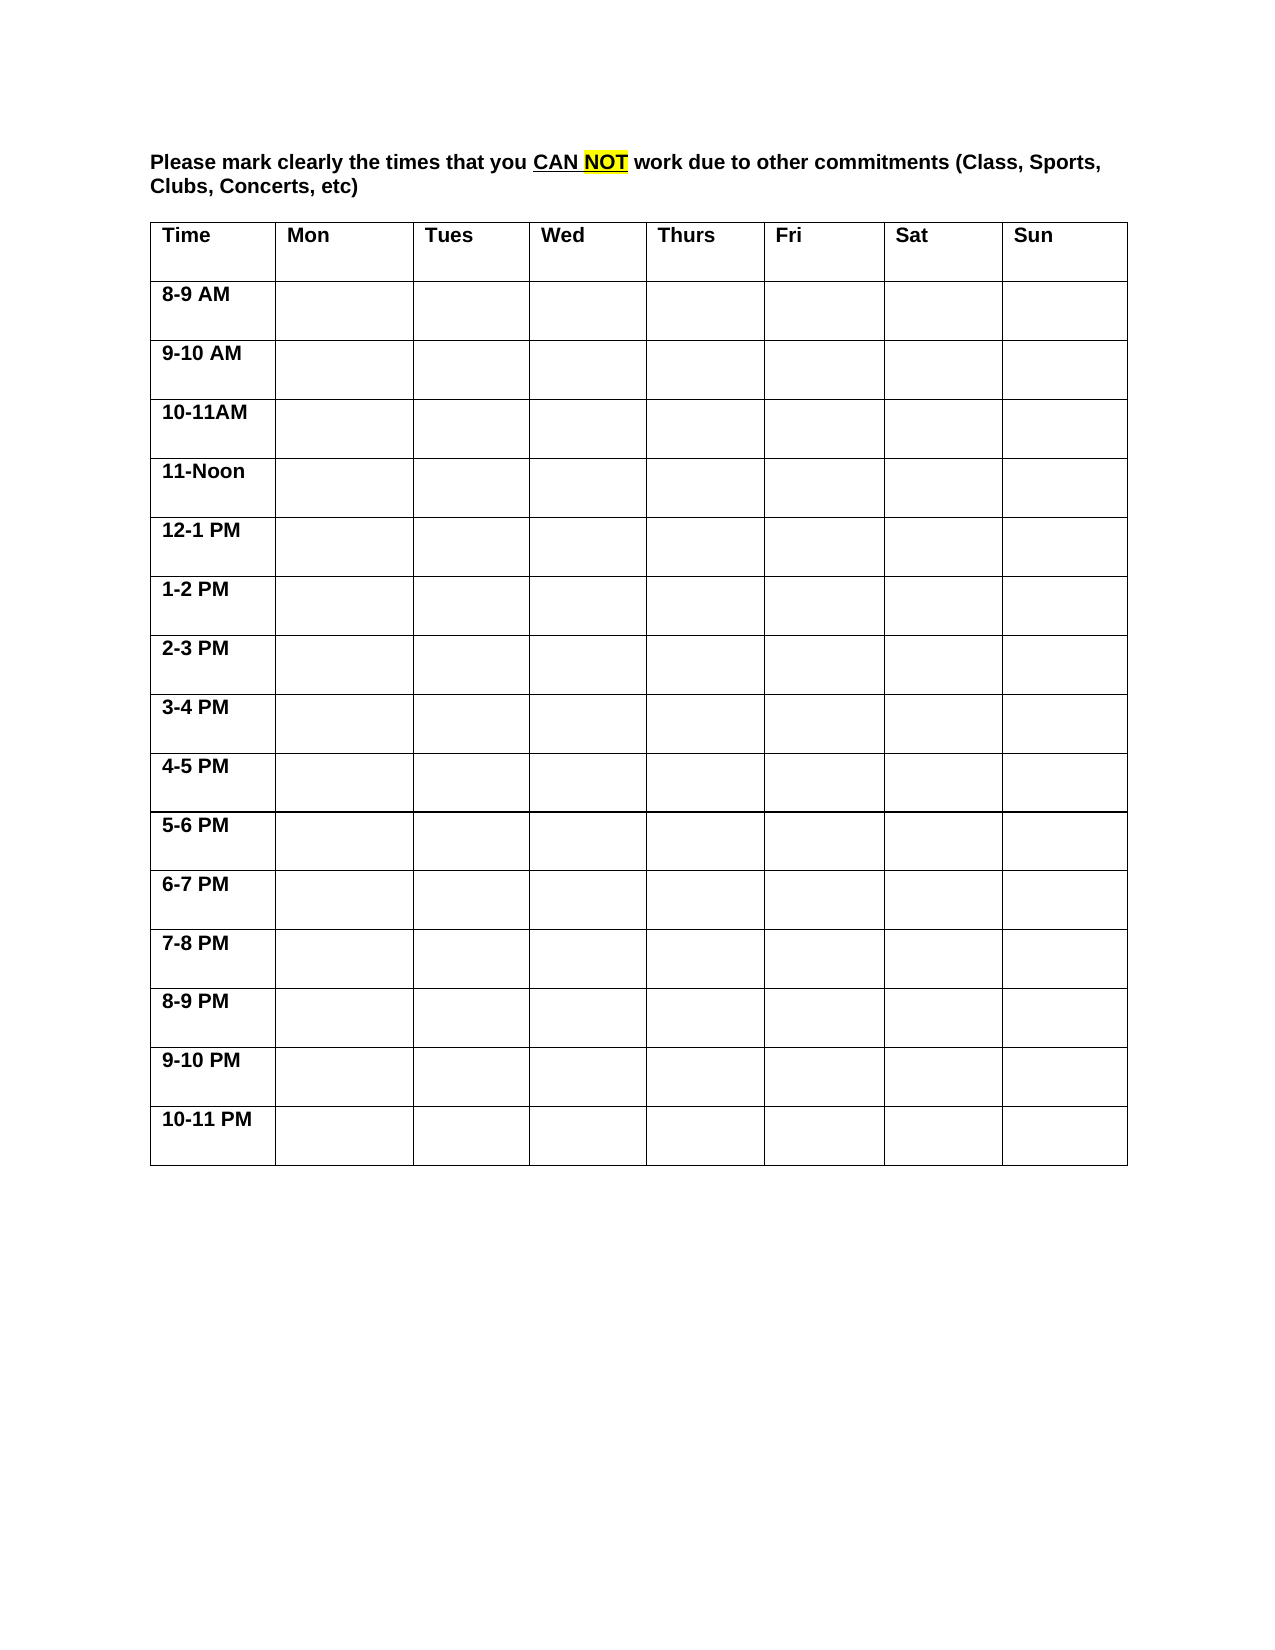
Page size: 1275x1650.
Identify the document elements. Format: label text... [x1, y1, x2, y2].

table_cell [530, 1048, 646, 1106]
table_cell 11-Noon [151, 459, 275, 517]
table_cell 10-11AM [151, 400, 275, 458]
table_cell [765, 341, 884, 399]
table_cell [414, 577, 529, 634]
table_cell [276, 1048, 413, 1106]
table_cell [276, 813, 413, 870]
table_cell [276, 341, 413, 399]
table_cell [414, 754, 529, 811]
table_cell [530, 695, 646, 752]
table_cell 9-10 PM [151, 1048, 275, 1106]
table_cell [647, 1107, 764, 1165]
table_cell [530, 754, 646, 811]
table_cell [647, 930, 764, 988]
table_cell 12-1 PM [151, 518, 275, 576]
table_cell [647, 636, 764, 693]
table_cell [885, 400, 1002, 458]
table_cell 3-4 PM [151, 695, 275, 752]
table_cell 1-2 PM [151, 577, 275, 634]
table_cell [647, 518, 764, 576]
table_cell 7-8 PM [151, 930, 275, 988]
table_header Sun [1003, 223, 1127, 281]
table_cell [765, 518, 884, 576]
table_cell [414, 989, 529, 1047]
table_cell 8-9 PM [151, 989, 275, 1047]
table_cell [276, 989, 413, 1047]
table_cell [885, 871, 1002, 929]
table_cell [885, 518, 1002, 576]
table_cell [414, 518, 529, 576]
table_header Wed [530, 223, 646, 281]
table_cell [1003, 459, 1127, 517]
table_cell [1003, 871, 1127, 929]
table_cell [276, 754, 413, 811]
table_cell [885, 989, 1002, 1047]
table_cell [765, 1048, 884, 1106]
table_cell [530, 459, 646, 517]
table_cell [530, 1107, 646, 1165]
table_cell [647, 989, 764, 1047]
table_cell [276, 518, 413, 576]
text Please mark clearly the times that you CAN NOT work due to other commitments (Class, Sports, Clubs, Concerts, etc) [150, 150, 1125, 198]
table_cell [885, 1107, 1002, 1165]
table_cell [1003, 400, 1127, 458]
table_cell [885, 813, 1002, 870]
table_cell [647, 282, 764, 340]
table_cell [765, 989, 884, 1047]
table_cell [530, 577, 646, 634]
table_cell [414, 636, 529, 693]
table_cell [414, 813, 529, 870]
table_cell [276, 282, 413, 340]
table_header Thurs [647, 223, 764, 281]
table_cell [530, 518, 646, 576]
table_cell 9-10 AM [151, 341, 275, 399]
table_cell [1003, 518, 1127, 576]
table_cell [885, 577, 1002, 634]
table_cell [530, 930, 646, 988]
table_cell [1003, 282, 1127, 340]
table_cell [647, 577, 764, 634]
table_cell [1003, 341, 1127, 399]
table_cell [414, 400, 529, 458]
table_cell [276, 400, 413, 458]
table_cell [885, 341, 1002, 399]
table_cell [530, 341, 646, 399]
table_cell [885, 695, 1002, 752]
table_cell [414, 871, 529, 929]
table_cell [414, 282, 529, 340]
table_cell [276, 695, 413, 752]
table_header Sat [885, 223, 1002, 281]
table_cell [765, 459, 884, 517]
table_cell [1003, 930, 1127, 988]
table_cell [885, 459, 1002, 517]
table_cell [414, 1048, 529, 1106]
table_cell [414, 695, 529, 752]
table_cell [276, 459, 413, 517]
table_cell [647, 695, 764, 752]
table_cell [414, 1107, 529, 1165]
table_cell [765, 400, 884, 458]
table_cell 10-11 PM [151, 1107, 275, 1165]
table_cell [530, 636, 646, 693]
table_cell [1003, 1048, 1127, 1106]
table_cell [647, 459, 764, 517]
table_cell [885, 636, 1002, 693]
table_cell [414, 459, 529, 517]
table_cell 4-5 PM [151, 754, 275, 811]
table_cell [1003, 989, 1127, 1047]
table_header Mon [276, 223, 413, 281]
table_cell [765, 930, 884, 988]
table_cell [647, 813, 764, 870]
table_cell [647, 341, 764, 399]
table_cell 8-9 AM [151, 282, 275, 340]
table_cell [414, 930, 529, 988]
table_cell [276, 1107, 413, 1165]
table_cell [530, 989, 646, 1047]
table_cell [647, 1048, 764, 1106]
table_cell [1003, 1107, 1127, 1165]
table_cell [530, 813, 646, 870]
table_cell [276, 871, 413, 929]
table_cell [530, 871, 646, 929]
table_cell [765, 577, 884, 634]
table_cell [885, 754, 1002, 811]
table_cell [885, 282, 1002, 340]
table_cell [765, 636, 884, 693]
table_cell 6-7 PM [151, 871, 275, 929]
table_header Tues [414, 223, 529, 281]
table_cell [530, 282, 646, 340]
table_cell [765, 282, 884, 340]
table_cell [647, 754, 764, 811]
table_cell [765, 871, 884, 929]
table_cell [276, 930, 413, 988]
table_header Time [151, 223, 275, 281]
table_cell [647, 400, 764, 458]
table_cell [1003, 695, 1127, 752]
table_cell [1003, 813, 1127, 870]
table_cell [276, 636, 413, 693]
table_cell [530, 400, 646, 458]
table_cell [1003, 577, 1127, 634]
table_header Fri [765, 223, 884, 281]
table_cell [276, 577, 413, 634]
table_cell 5-6 PM [151, 813, 275, 870]
table_cell [765, 1107, 884, 1165]
table_cell [765, 754, 884, 811]
table_cell [765, 695, 884, 752]
table_cell [1003, 754, 1127, 811]
table_cell [1003, 636, 1127, 693]
table_cell 2-3 PM [151, 636, 275, 693]
table_cell [765, 813, 884, 870]
table_cell [885, 930, 1002, 988]
table_cell [414, 341, 529, 399]
table_cell [647, 871, 764, 929]
table_cell [885, 1048, 1002, 1106]
